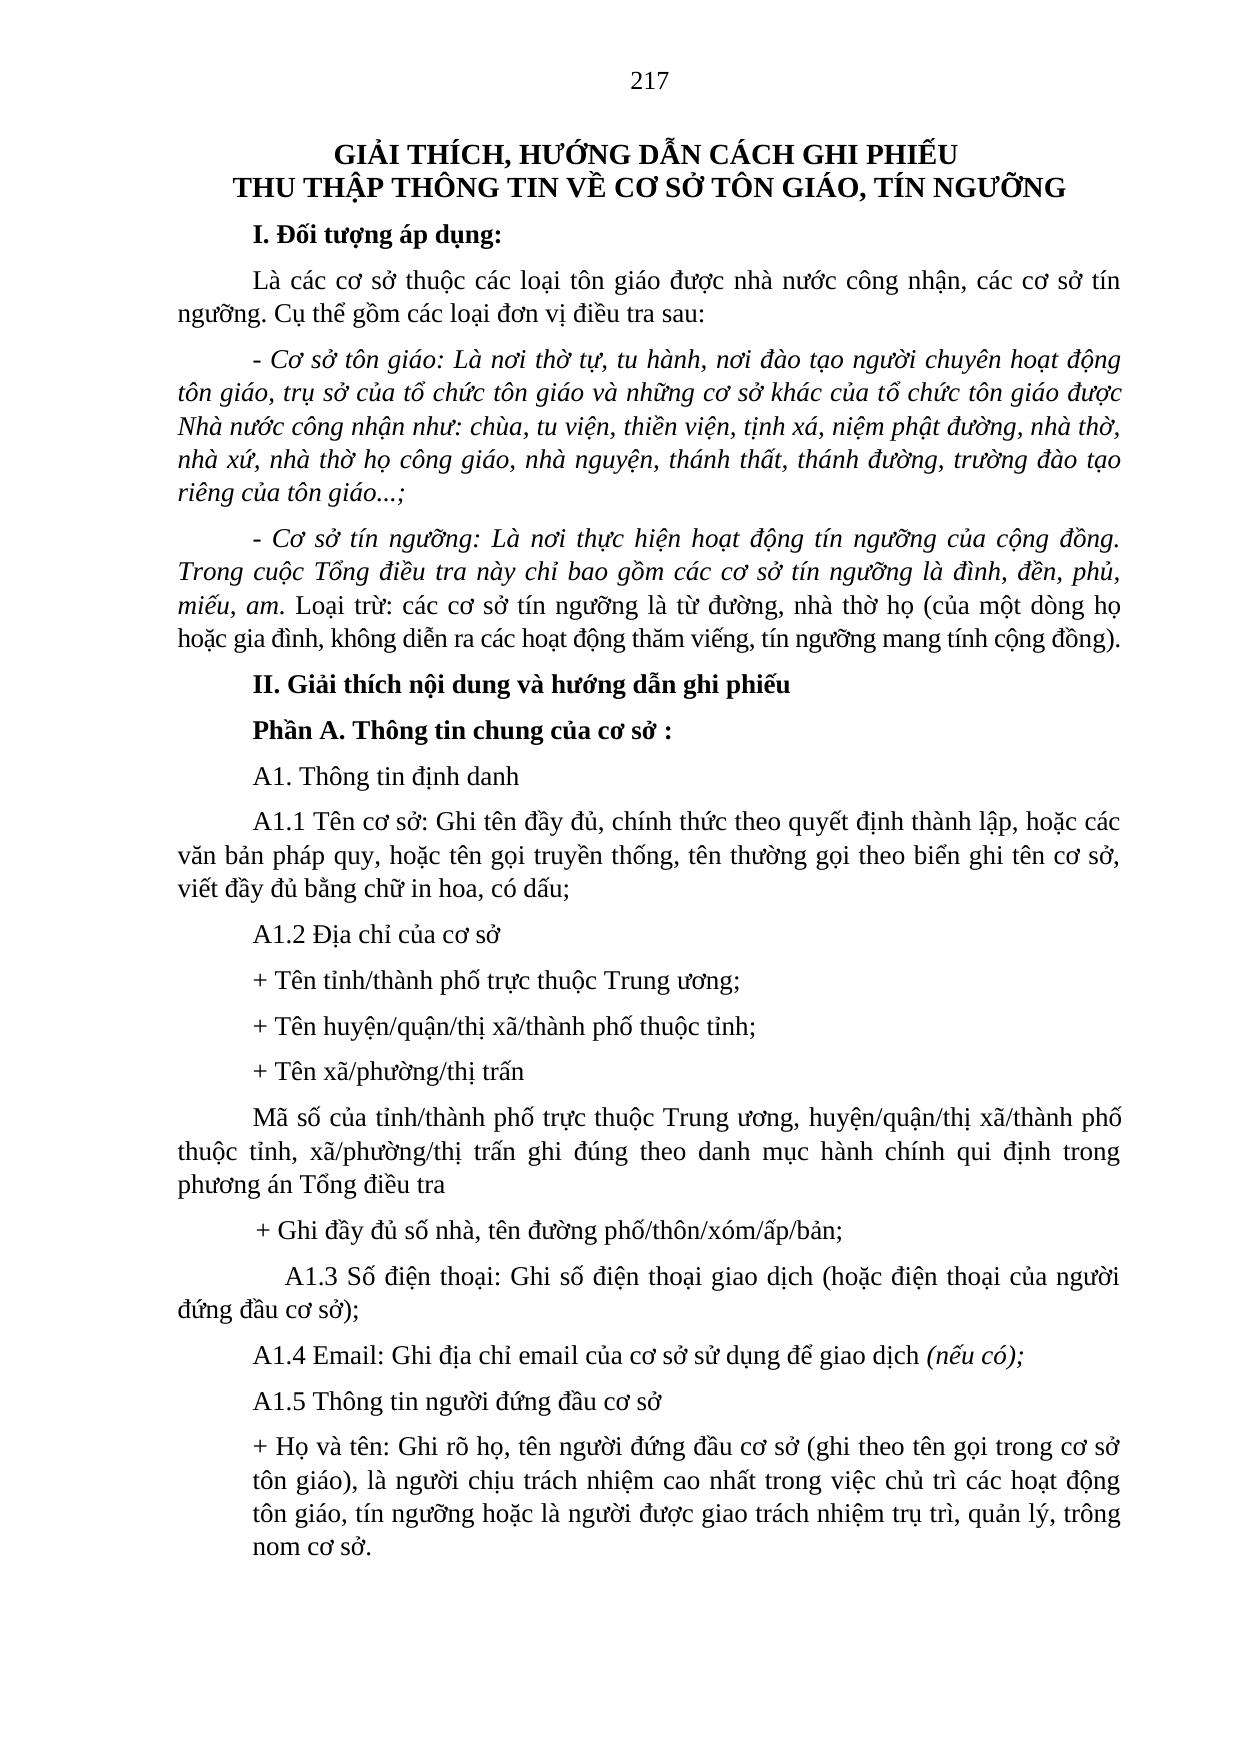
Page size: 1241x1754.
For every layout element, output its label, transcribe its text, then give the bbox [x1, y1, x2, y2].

text + Họ và tên: Ghi rõ họ, tên người đứng đầu cơ sở (ghi theo tên gọi trong cơ sở tôn giáo), là người chịu trách nhiệm cao nhất trong việc chủ trì các hoạt động tôn giáo, tín ngưỡng hoặc là người được giao trách nhiệm trụ trì, quản lý, trông nom cơ sở. [252, 1429, 1122, 1562]
text I. Đối tượng áp dụng: [177, 217, 1122, 250]
text + Tên huyện/quận/thị xã/thành phố thuộc tỉnh; [177, 1008, 1122, 1042]
text A1.4 Email: Ghi địa chỉ email của cơ sở sử dụng để giao dịch (nếu có); [252, 1337, 1122, 1371]
text + Tên xã/phường/thị trấn [177, 1054, 1122, 1087]
text A1.5 Thông tin người đứng đầu cơ sở [177, 1383, 1122, 1417]
text A1.2 Địa chỉ của cơ sở [177, 917, 1122, 950]
text Mã số của tỉnh/thành phố trực thuộc Trung ương, huyện/quận/thị xã/thành phố thuộc tỉnh, xã/phường/thị trấn ghi đúng theo danh mục hành chính qui định trong phương án Tổng điều tra [177, 1100, 1122, 1200]
text + Ghi đầy đủ số nhà, tên đường phố/thôn/xóm/ấp/bản; [215, 1212, 1122, 1246]
text Phần A. Thông tin chung của cơ sở : [177, 712, 1122, 746]
subtitle - Cơ sở tín ngưỡng: Là nơi thực hiện hoạt động tín ngưỡng của cộng đồng. Trong cuộc Tổng điều tra này chỉ bao gồm các cơ sở tín ngưỡng là đình, đền, phủ, miếu, am. Loại trừ: các cơ sở tín ngưỡng là từ đường, nhà thờ họ (của một dòng họ hoặc gia đình, không diễn ra các hoạt động thăm viếng, tín ngưỡng mang tính cộng đồng). [177, 521, 1122, 654]
text + Tên tỉnh/thành phố trực thuộc Trung ương; [177, 962, 1122, 996]
text A1.1 Tên cơ sở: Ghi tên đầy đủ, chính thức theo quyết định thành lập, hoặc các văn bản pháp quy, hoặc tên gọi truyền thống, tên thường gọi theo biển ghi tên cơ sở, viết đầy đủ bằng chữ in hoa, có dấu; [177, 804, 1122, 904]
text A1.3 Số điện thoại: Ghi số điện thoại giao dịch (hoặc điện thoại của người đứng đầu cơ sở); [177, 1258, 1122, 1325]
text Là các cơ sở thuộc các loại tôn giáo được nhà nước công nhận, các cơ sở tín ngưỡng. Cụ thể gồm các loại đơn vị điều tra sau: [177, 262, 1122, 329]
text II. Giải thích nội dung và hướng dẫn ghi phiếu [177, 667, 1122, 700]
text A1. Thông tin định danh [177, 758, 1122, 792]
text GIẢI THÍCH, HƯỚNG DẪN CÁCH GHI PHIẾU THU THẬP THÔNG TIN VỀ CƠ SỞ TÔN GIÁO, TÍN NGƯỠNG [177, 137, 1122, 204]
subtitle - Cơ sở tôn giáo: Là nơi thờ tự, tu hành, nơi đào tạo người chuyên hoạt động tôn giáo, trụ sở của tổ chức tôn giáo và những cơ sở khác của tổ chức tôn giáo được Nhà nước công nhận như: chùa, tu viện, thiền viện, tịnh xá, niệm phật đường, nhà thờ, nhà xứ, nhà thờ họ công giáo, nhà nguyện, thánh thất, thánh đường, trường đào tạo riêng của tôn giáo...; [177, 342, 1122, 508]
